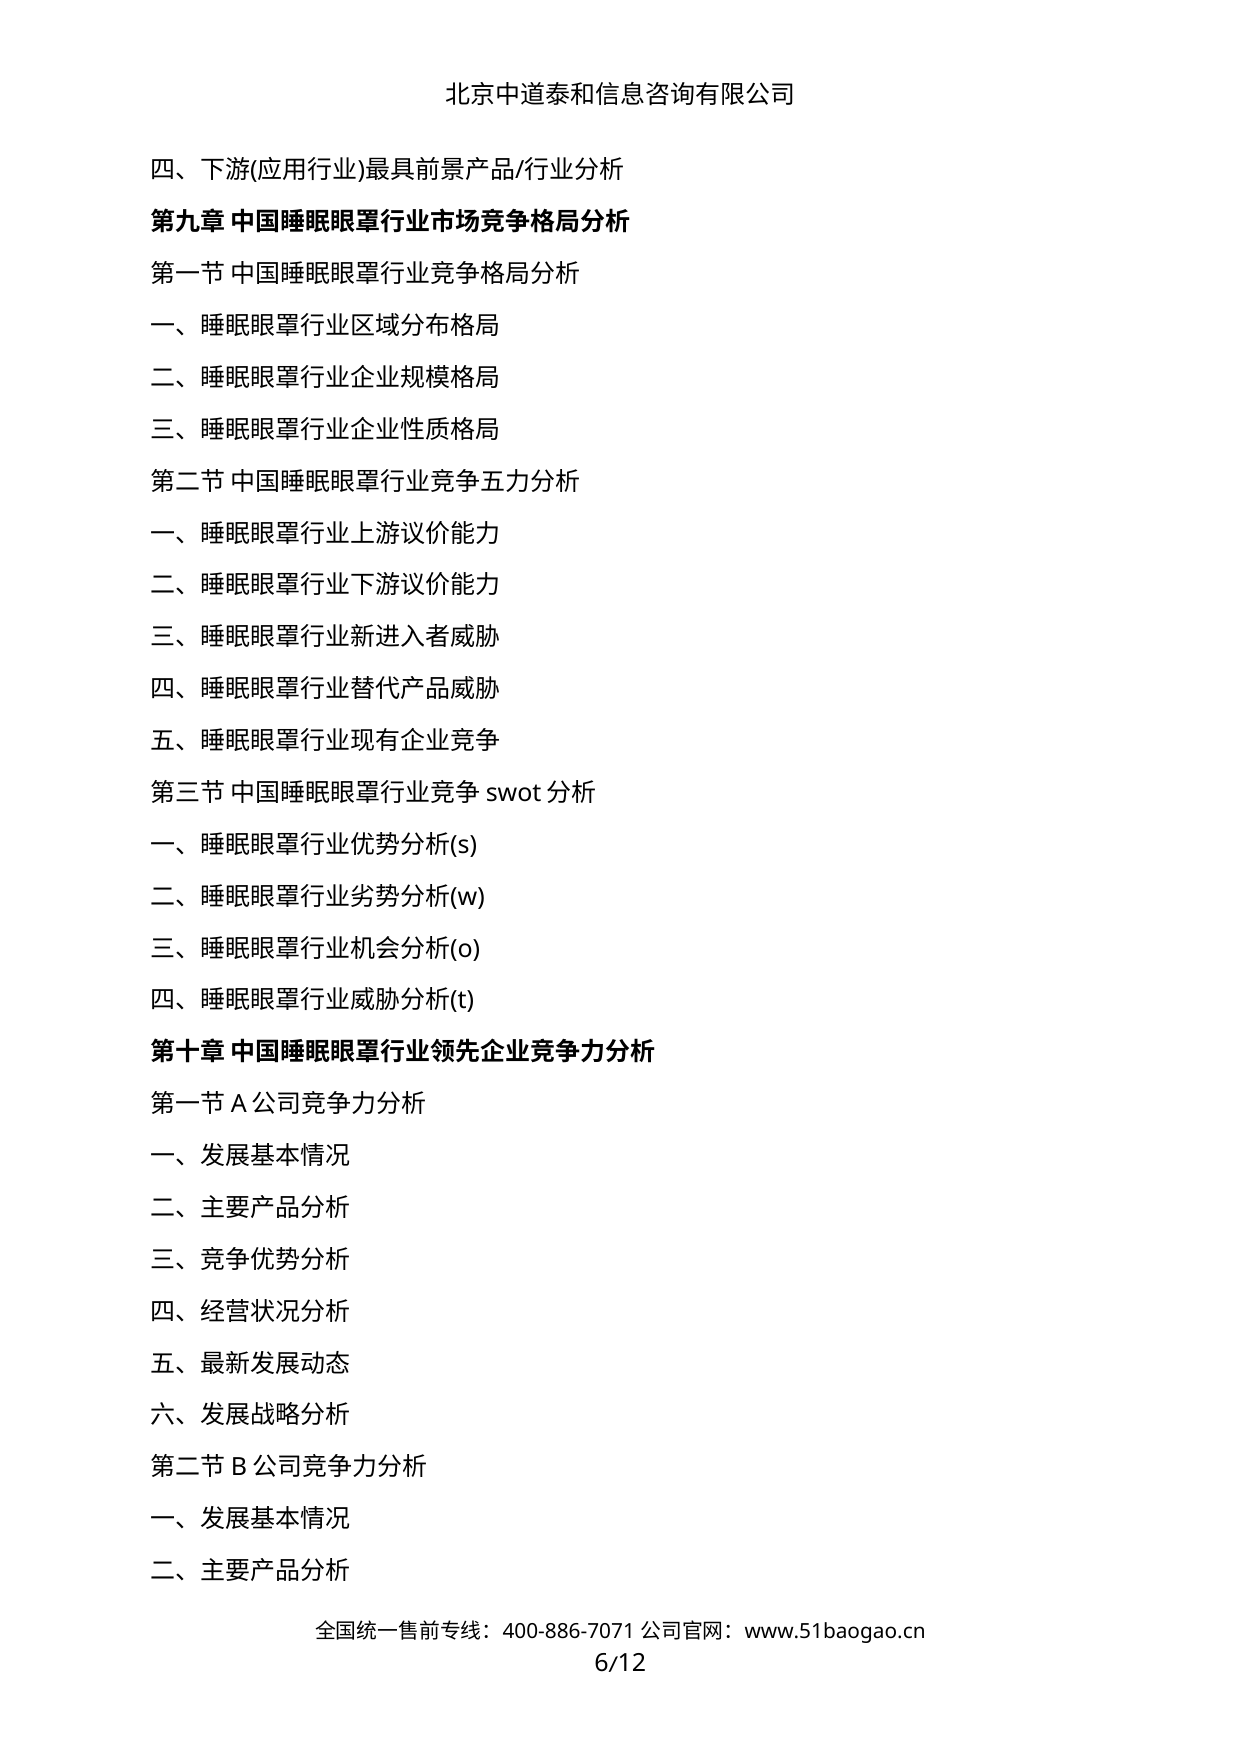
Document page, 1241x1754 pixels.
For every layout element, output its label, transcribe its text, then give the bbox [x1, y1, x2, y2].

text 三、竞争优势分析 [150, 1239, 1090, 1276]
text 四、经营状况分析 [150, 1291, 1090, 1327]
text 一、发展基本情况 [150, 1499, 1090, 1535]
text 二、睡眠眼罩行业劣势分析(w) [150, 876, 1090, 912]
text 二、睡眠眼罩行业企业规模格局 [150, 357, 1090, 394]
text 一、睡眠眼罩行业区域分布格局 [150, 306, 1090, 342]
text 三、睡眠眼罩行业新进入者威胁 [150, 617, 1090, 653]
text 六、发展战略分析 [150, 1395, 1090, 1431]
text 二、主要产品分析 [150, 1551, 1090, 1587]
text 二、睡眠眼罩行业下游议价能力 [150, 565, 1090, 601]
text 第九章 中国睡眠眼罩行业市场竞争格局分析 [150, 202, 1090, 238]
text 一、睡眠眼罩行业上游议价能力 [150, 513, 1090, 549]
text 一、睡眠眼罩行业优势分析(s) [150, 824, 1090, 861]
text 四、下游(应用行业)最具前景产品/行业分析 [150, 150, 1090, 186]
text 一、发展基本情况 [150, 1136, 1090, 1172]
text 五、最新发展动态 [150, 1343, 1090, 1379]
text 第二节 中国睡眠眼罩行业竞争五力分析 [150, 461, 1090, 497]
text 第一节 中国睡眠眼罩行业竞争格局分析 [150, 254, 1090, 290]
text 第三节 中国睡眠眼罩行业竞争swot分析 [150, 772, 1090, 809]
text 第二节 B公司竞争力分析 [150, 1447, 1090, 1483]
text 四、睡眠眼罩行业威胁分析(t) [150, 980, 1090, 1016]
text 五、睡眠眼罩行业现有企业竞争 [150, 721, 1090, 757]
text 第十章 中国睡眠眼罩行业领先企业竞争力分析 [150, 1032, 1090, 1068]
text 三、睡眠眼罩行业企业性质格局 [150, 409, 1090, 446]
text 二、主要产品分析 [150, 1187, 1090, 1224]
text 四、睡眠眼罩行业替代产品威胁 [150, 669, 1090, 705]
text 第一节 A公司竞争力分析 [150, 1084, 1090, 1120]
text 三、睡眠眼罩行业机会分析(o) [150, 928, 1090, 964]
